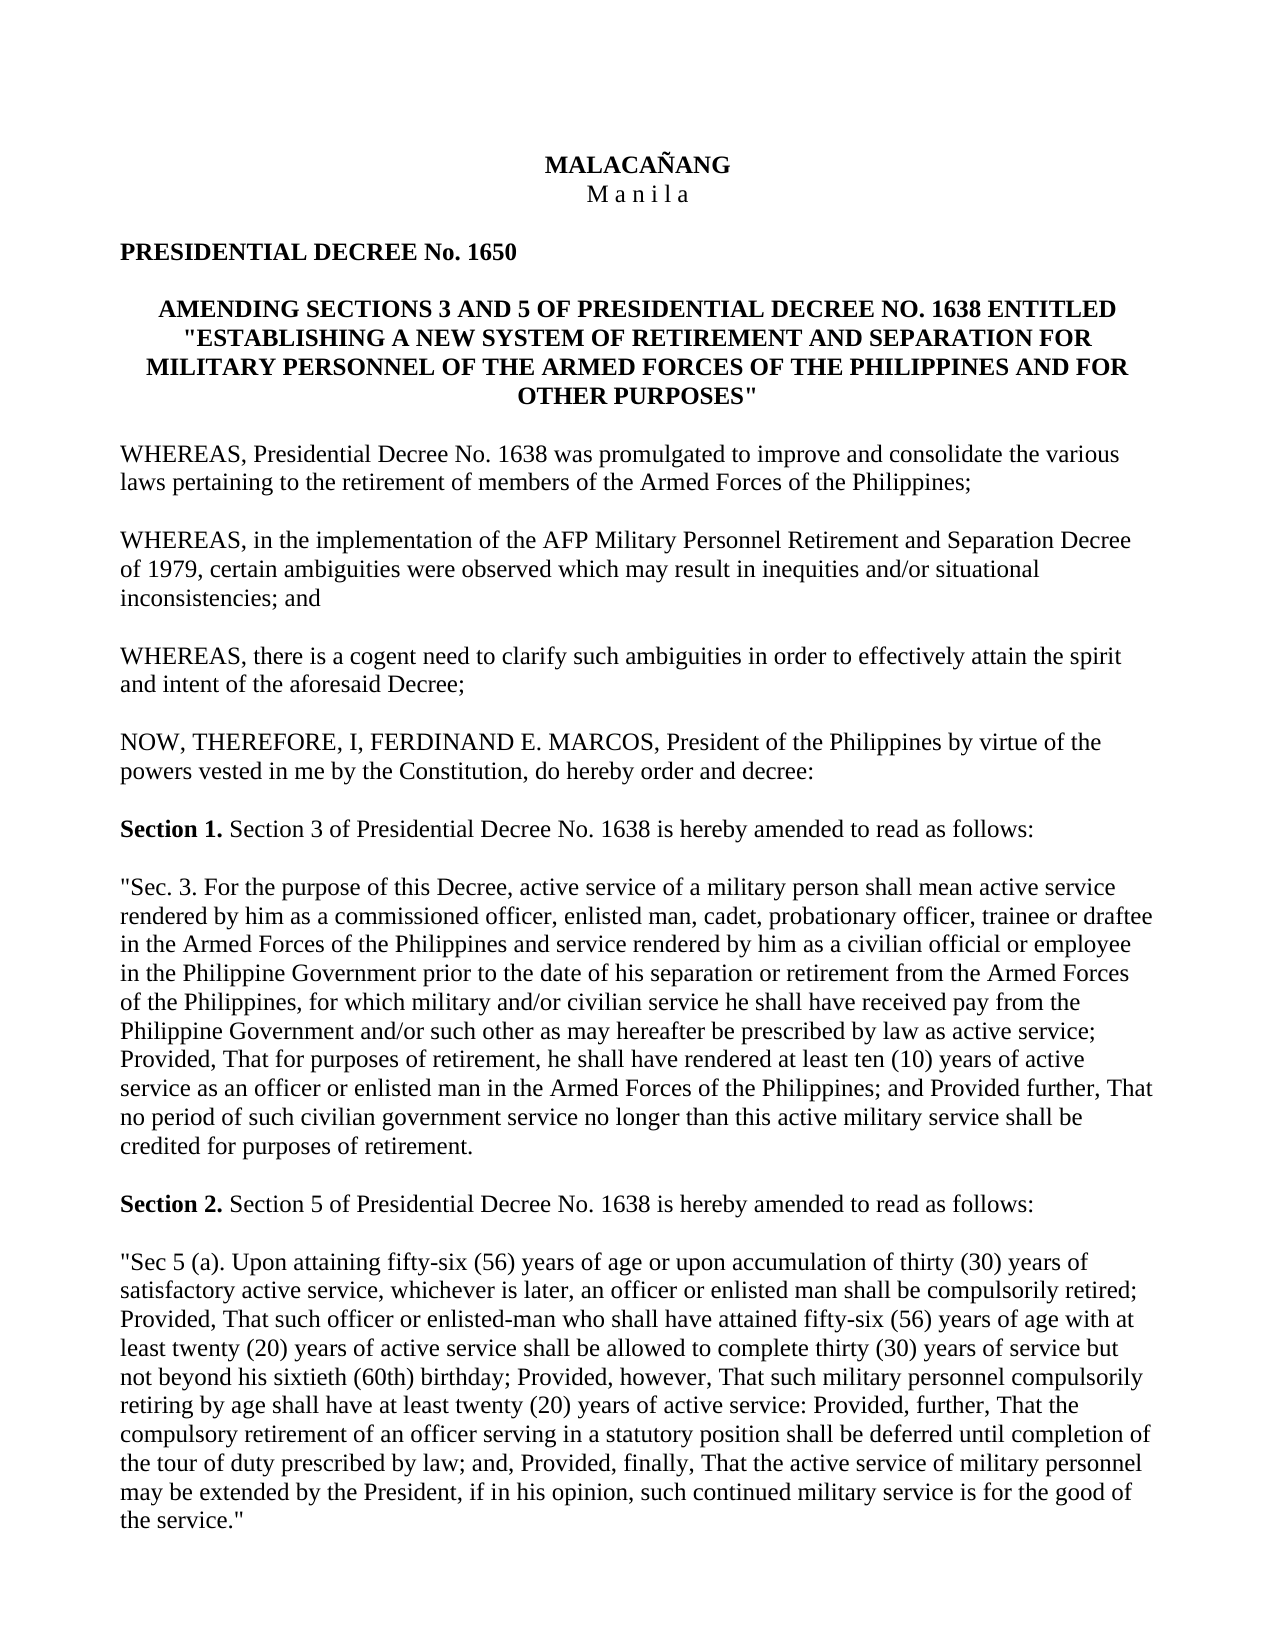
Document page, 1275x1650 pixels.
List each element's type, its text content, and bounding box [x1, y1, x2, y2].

text PRESIDENTIAL DECREE No. 1650 [120, 237, 1155, 265]
text "Sec 5 (a). Upon attaining fifty-six (56) years of age or upon accumulation of thirty (30) years of satisfactory active service, whichever is later, an officer or enlisted man shall be compulsorily retired; Provided, That such officer or enlisted-man who shall have attained fifty-six (56) years of age with at least twenty (20) years of active service shall be allowed to complete thirty (30) years of service but not beyond his sixtieth (60th) birthday; Provided, however, That such military personnel compulsorily retiring by age shall have at least twenty (20) years of active service: Provided, further, That the compulsory retirement of an officer serving in a statutory position shall be deferred until completion of the tour of duty prescribed by law; and, Provided, finally, That the active service of military personnel may be extended by the President, if in his opinion, such continued military service is for the good of the service." [120, 1247, 1155, 1534]
text WHEREAS, in the implementation of the AFP Military Personnel Retirement and Separation Decree of 1979, certain ambiguities were observed which may result in inequities and/or situational inconsistencies; and [120, 525, 1155, 612]
text "Sec. 3. For the purpose of this Decree, active service of a military person shall mean active service rendered by him as a commissioned officer, enlisted man, cadet, probationary officer, trainee or draftee in the Armed Forces of the Philippines and service rendered by him as a civilian official or employee in the Philippine Government prior to the date of his separation or retirement from the Armed Forces of the Philippines, for which military and/or civilian service he shall have received pay from the Philippine Government and/or such other as may hereafter be prescribed by law as active service; Provided, That for purposes of retirement, he shall have rendered at least ten (10) years of active service as an officer or enlisted man in the Armed Forces of the Philippines; and Provided further, That no period of such civilian government service no longer than this active military service shall be credited for purposes of retirement. [120, 872, 1155, 1159]
text AMENDING SECTIONS 3 AND 5 OF PRESIDENTIAL DECREE NO. 1638 ENTITLED "ESTABLISHING A NEW SYSTEM OF RETIREMENT AND SEPARATION FOR MILITARY PERSONNEL OF THE ARMED FORCES OF THE PHILIPPINES AND FOR OTHER PURPOSES" [120, 294, 1155, 409]
text Section 2. Section 5 of Presidential Decree No. 1638 is hereby amended to read as follows: [120, 1189, 1155, 1217]
text NOW, THEREFORE, I, FERDINAND E. MARCOS, President of the Philippines by virtue of the powers vested in me by the Constitution, do hereby order and decree: [120, 727, 1155, 785]
text WHEREAS, there is a cogent need to clarify such ambiguities in order to effectively attain the spirit and intent of the aforesaid Decree; [120, 641, 1155, 698]
text WHEREAS, Presidential Decree No. 1638 was promulgated to improve and consolidate the various laws pertaining to the retirement of members of the Armed Forces of the Philippines; [120, 439, 1155, 496]
text Section 1. Section 3 of Presidential Decree No. 1638 is hereby amended to read as follows: [120, 814, 1155, 843]
text MALACAÑANG M a n i l a [120, 150, 1155, 207]
